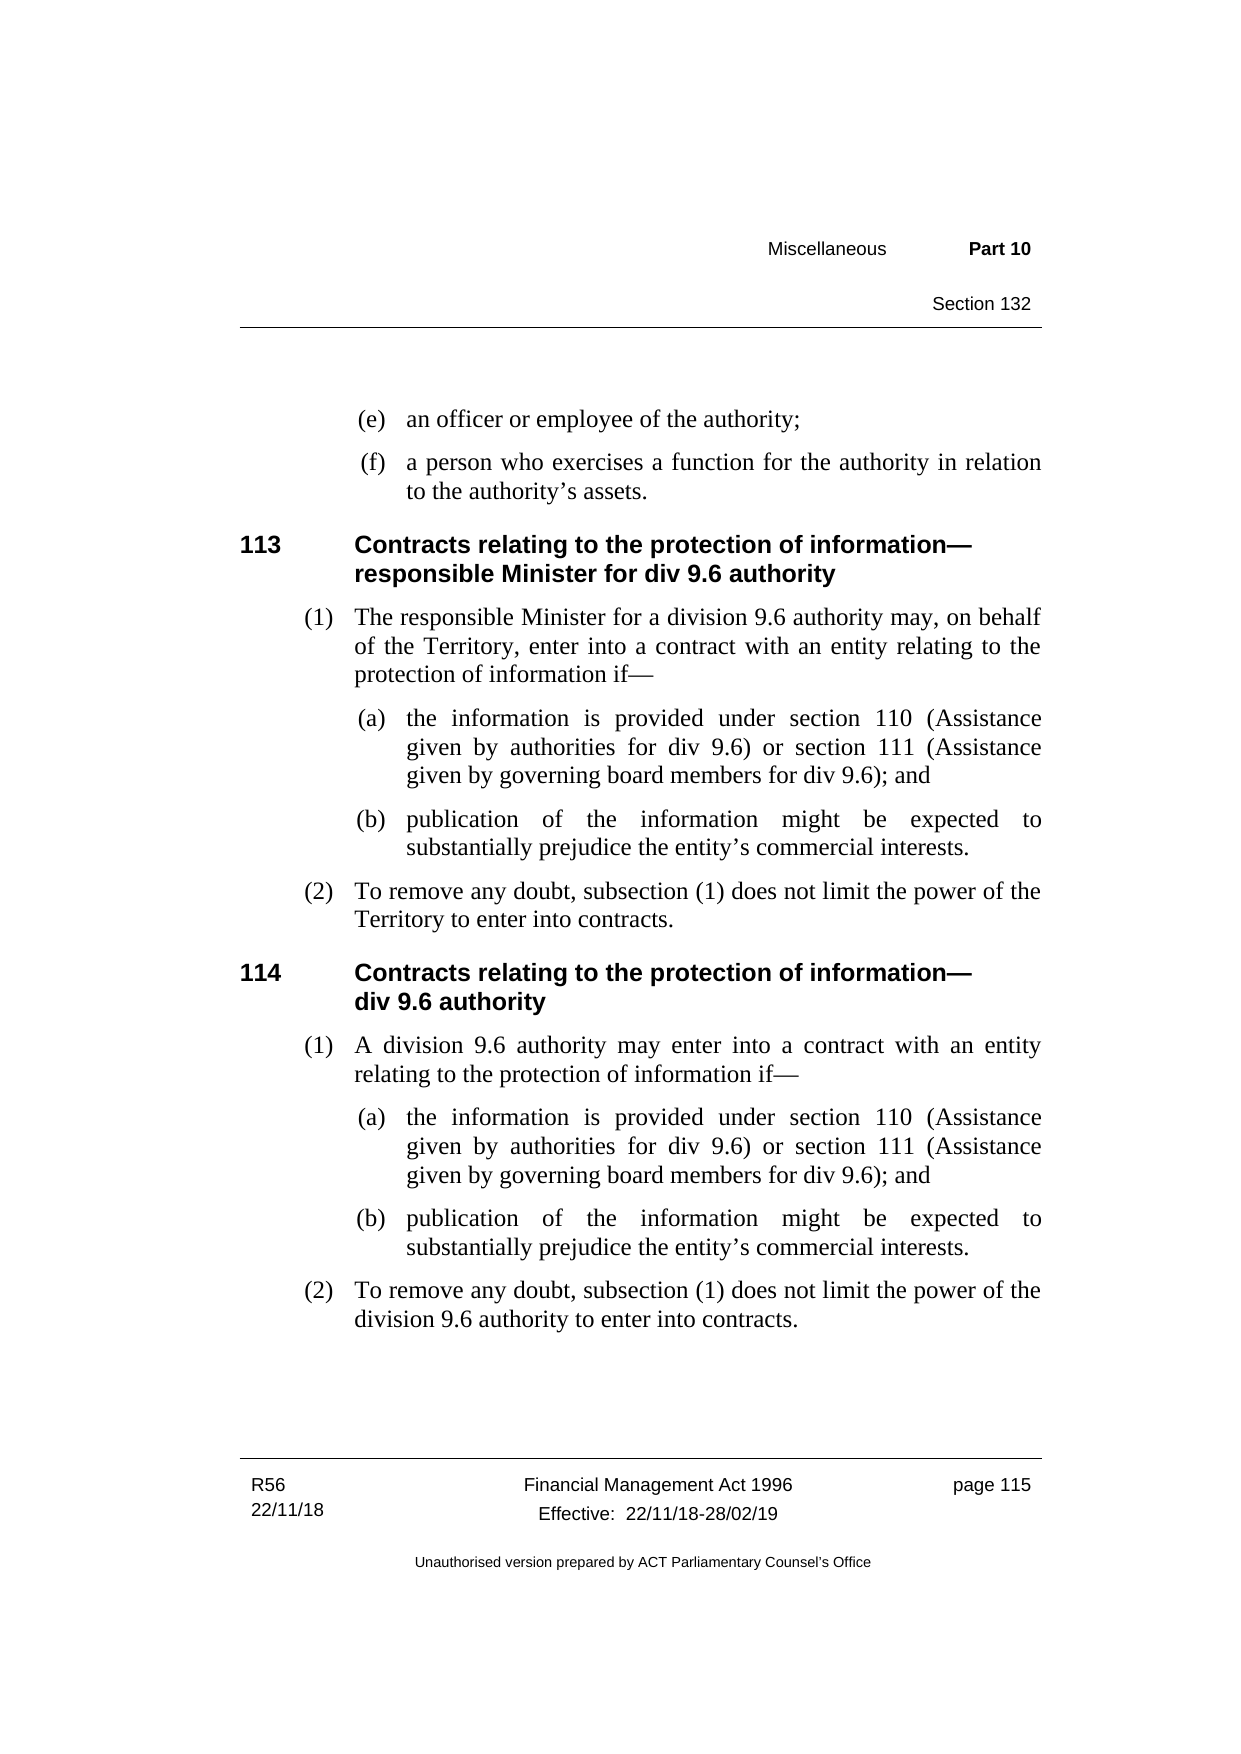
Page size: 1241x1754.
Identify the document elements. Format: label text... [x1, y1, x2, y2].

text (e) an officer or employee of the authority; [239, 404, 1042, 433]
text 114 Contracts relating to the protection of information—div 9.6 authority [239, 958, 1042, 1016]
text (1) The responsible Minister for a division 9.6 authority may, on behalf of the Territory, enter into a contract with an entity relating to the protection of information if— [239, 602, 1042, 688]
text (1) A division 9.6 authority may enter into a contract with an entity relating to the protection of information if— [239, 1030, 1042, 1088]
text (f) a person who exercises a function for the authority in relation to the authority’s assets. [239, 447, 1042, 505]
text 113 Contracts relating to the protection of information—responsible Minister for div 9.6 authority [239, 530, 1042, 587]
text (b) publication of the information might be expected to substantially prejudice the entity’s commercial interests. [239, 804, 1042, 861]
text (a) the information is provided under section 110 (Assistance given by authorities for div 9.6) or section 111 (Assistance given by governing board members for div 9.6); and [239, 703, 1042, 789]
text (a) the information is provided under section 110 (Assistance given by authorities for div 9.6) or section 111 (Assistance given by governing board members for div 9.6); and [239, 1102, 1042, 1189]
text (2) To remove any doubt, subsection (1) does not limit the power of the division 9.6 authority to enter into contracts. [239, 1275, 1042, 1333]
text (b) publication of the information might be expected to substantially prejudice the entity’s commercial interests. [239, 1203, 1042, 1261]
text (2) To remove any doubt, subsection (1) does not limit the power of the Territory to enter into contracts. [239, 876, 1042, 933]
